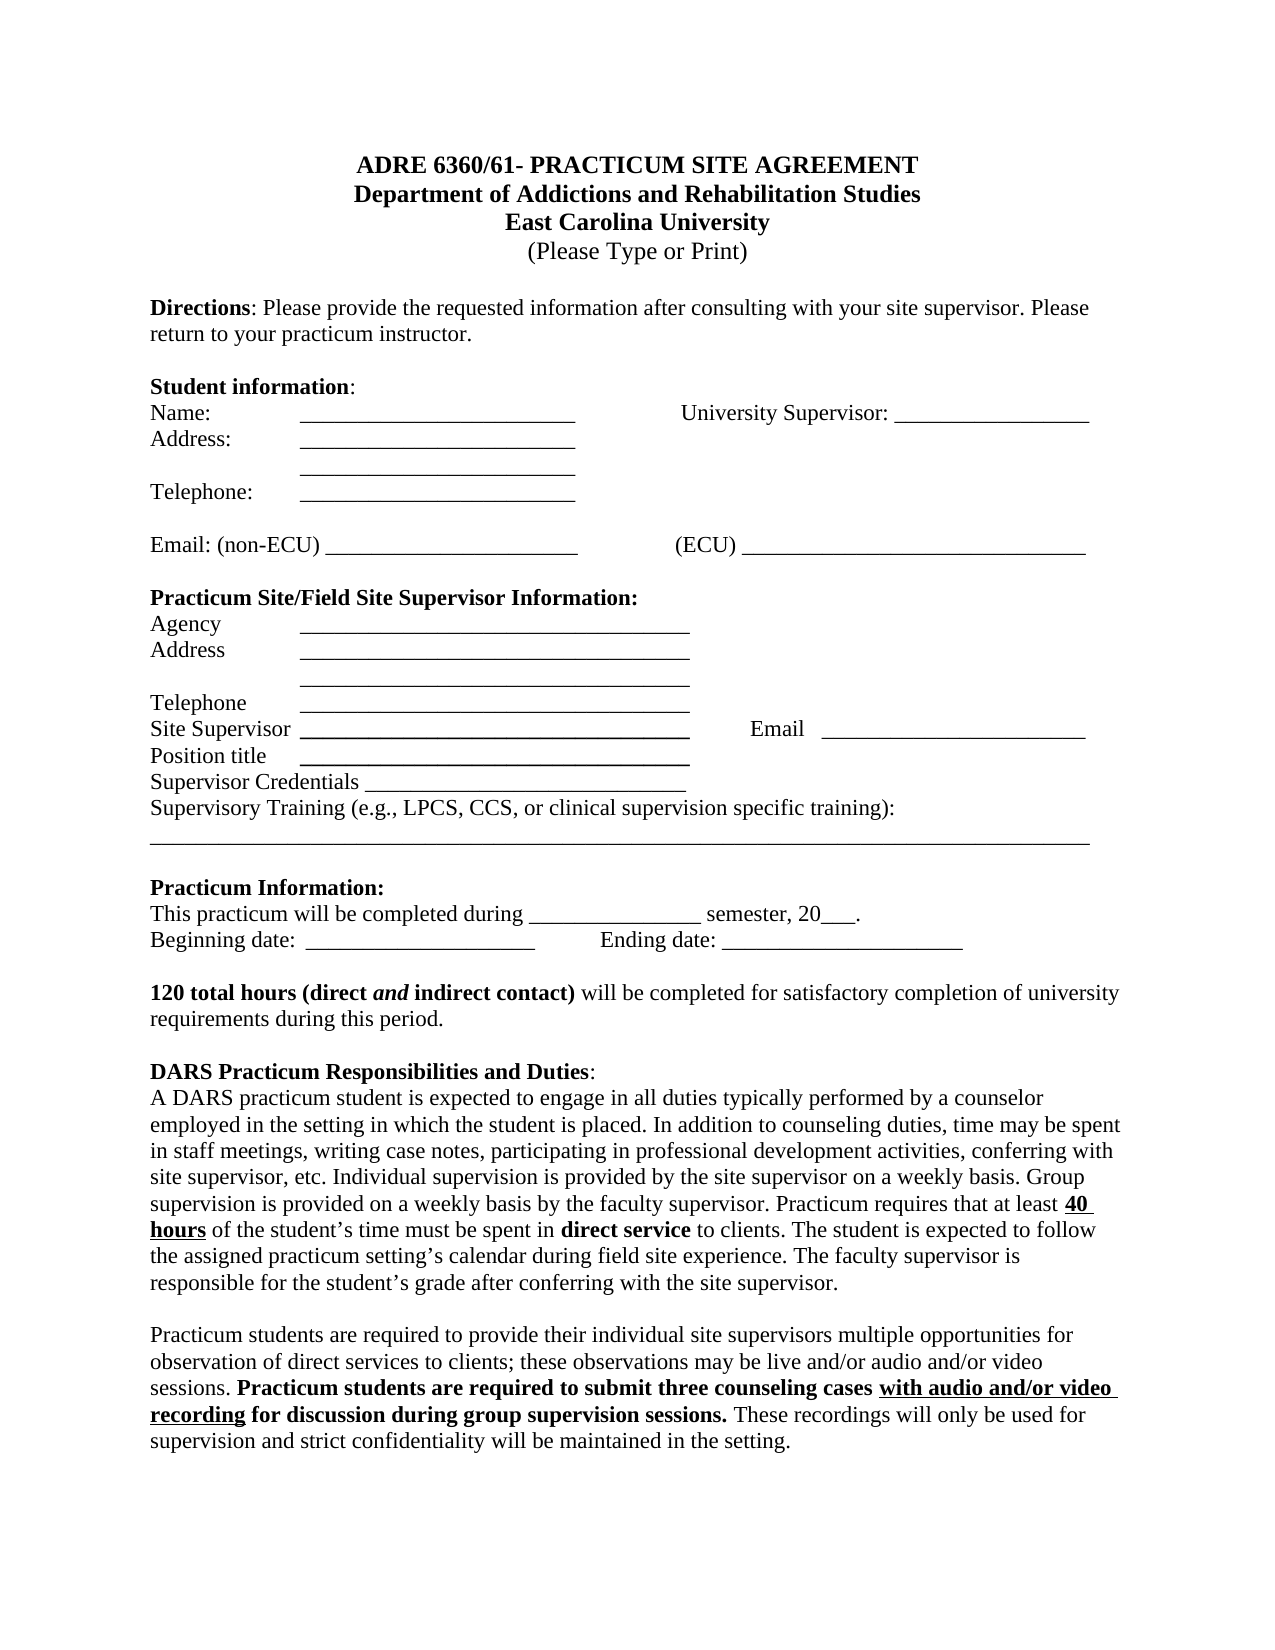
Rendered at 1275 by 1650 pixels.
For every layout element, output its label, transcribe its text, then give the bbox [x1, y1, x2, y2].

text DARS Practicum Responsibilities and Duties: [150, 1058, 1125, 1084]
text Student information: [150, 373, 1125, 399]
text Department of Addictions and Rehabilitation Studies [150, 179, 1125, 207]
text Supervisory Training (e.g., LPCS, CCS, or clinical supervision specific training): [150, 794, 1125, 821]
text Practicum Information: [150, 873, 1125, 900]
text Telephone __________________________________ [150, 689, 1125, 715]
text This practicum will be completed during _______________ semester, 20___. [150, 900, 1125, 926]
text __________________________________ [150, 663, 1125, 689]
text 120 total hours (direct and indirect contact) will be completed for satisfactory completion of university requirements during this period. [150, 979, 1125, 1032]
subtitle Practicum Site/Field Site Supervisor Information: [150, 584, 1125, 610]
text Beginning date: ____________________ Ending date: _____________________ [150, 926, 1125, 953]
text Position title __________________________________ [150, 742, 1125, 768]
text Email: (non-ECU) ______________________ (ECU) ______________________________ [150, 531, 1125, 557]
text __________________________________________________________________________________ [150, 821, 1125, 847]
text Name: ________________________ University Supervisor: _________________ [150, 399, 1125, 426]
text Practicum students are required to provide their individual site supervisors multiple opportunities for observation of direct services to clients; these observations may be live and/or audio and/or video sessions. Practicum students are required to submit three counseling cases with audio and/or video recording for discussion during group supervision sessions. These recordings will only be used for supervision and strict confidentiality will be maintained in the setting. [150, 1322, 1125, 1453]
text Supervisor Credentials ____________________________ [150, 768, 1125, 794]
text Address: ________________________ [150, 426, 1125, 452]
text East Carolina University [150, 207, 1125, 236]
text (Please Type or Print) [150, 236, 1125, 265]
text Site Supervisor __________________________________ Email _______________________ [150, 715, 1125, 742]
text Agency __________________________________ [150, 610, 1125, 636]
text Directions: Please provide the requested information after consulting with your site supervisor. Please return to your practicum instructor. [150, 294, 1125, 346]
text A DARS practicum student is expected to engage in all duties typically performed by a counselor employed in the setting in which the student is placed. In addition to counseling duties, time may be spent in staff meetings, writing case notes, participating in professional development activities, conferring with site supervisor, etc. Individual supervision is provided by the site supervisor on a weekly basis. Group supervision is provided on a weekly basis by the faculty supervisor. Practicum requires that at least 40 hours of the student’s time must be spent in direct service to clients. The student is expected to follow the assigned practicum setting’s calendar during field site experience. The faculty supervisor is responsible for the student’s grade after conferring with the site supervisor. [150, 1084, 1125, 1295]
text Telephone: ________________________ [150, 478, 1125, 504]
text ________________________ [150, 452, 1125, 478]
title ADRE 6360/61- PRACTICUM SITE AGREEMENT [150, 150, 1125, 179]
text Address __________________________________ [150, 636, 1125, 663]
